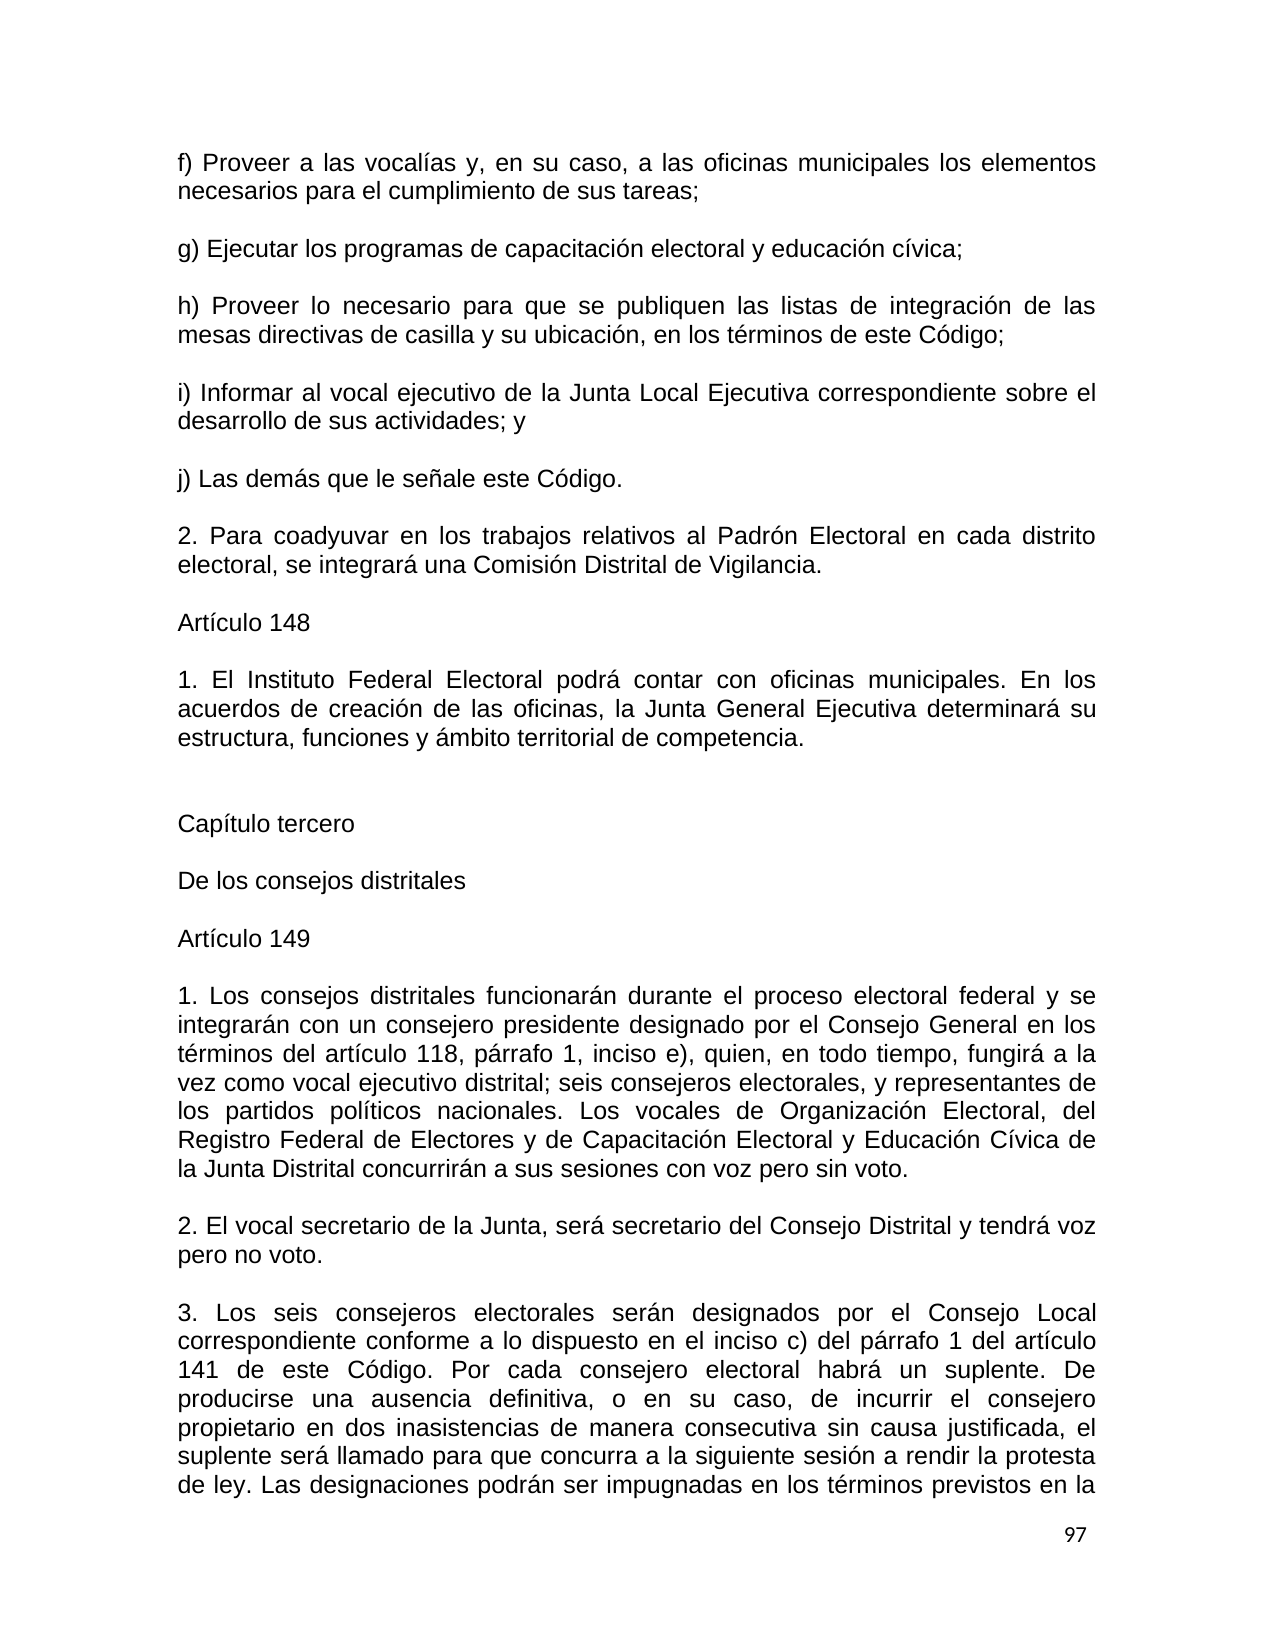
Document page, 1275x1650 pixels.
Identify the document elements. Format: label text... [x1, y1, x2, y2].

text i) Informar al vocal ejecutivo de la Junta Local Ejecutiva correspondiente sobre el desarrollo de sus actividades; y [177, 378, 1098, 435]
text Capítulo tercero [177, 809, 1098, 838]
text 1. El Instituto Federal Electoral podrá contar con oficinas municipales. En los acuerdos de creación de las oficinas, la Junta General Ejecutiva determinará su estructura, funciones y ámbito territorial de competencia. [177, 665, 1098, 751]
text De los consejos distritales [177, 866, 1098, 895]
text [177, 1298, 1098, 1499]
text f) Proveer a las vocalías y, en su caso, a las oficinas municipales los elementos necesarios para el cumplimiento de sus tareas; [177, 148, 1098, 205]
text h) Proveer lo necesario para que se publiquen las listas de integración de las mesas directivas de casilla y su ubicación, en los términos de este Código; [177, 291, 1098, 349]
text 2. Para coadyuvar en los trabajos relativos al Padrón Electoral en cada distrito electoral, se integrará una Comisión Distrital de Vigilancia. [177, 521, 1098, 579]
text g) Ejecutar los programas de capacitación electoral y educación cívica; [177, 234, 1098, 263]
text 1. Los consejos distritales funcionarán durante el proceso electoral federal y se integrarán con un consejero presidente designado por el Consejo General en los términos del artículo 118, párrafo 1, inciso e), quien, en todo tiempo, fungirá a la vez como vocal ejecutivo distrital; seis consejeros electorales, y representantes de los partidos políticos nacionales. Los vocales de Organización Electoral, del Registro Federal de Electores y de Capacitación Electoral y Educación Cívica de la Junta Distrital concurrirán a sus sesiones con voz pero sin voto. [177, 981, 1098, 1183]
text 2. El vocal secretario de la Junta, será secretario del Consejo Distrital y tendrá voz pero no voto. [177, 1211, 1098, 1269]
text j) Las demás que le señale este Código. [177, 464, 1098, 493]
text Artículo 149 [177, 924, 1098, 953]
text Artículo 148 [177, 608, 1098, 636]
